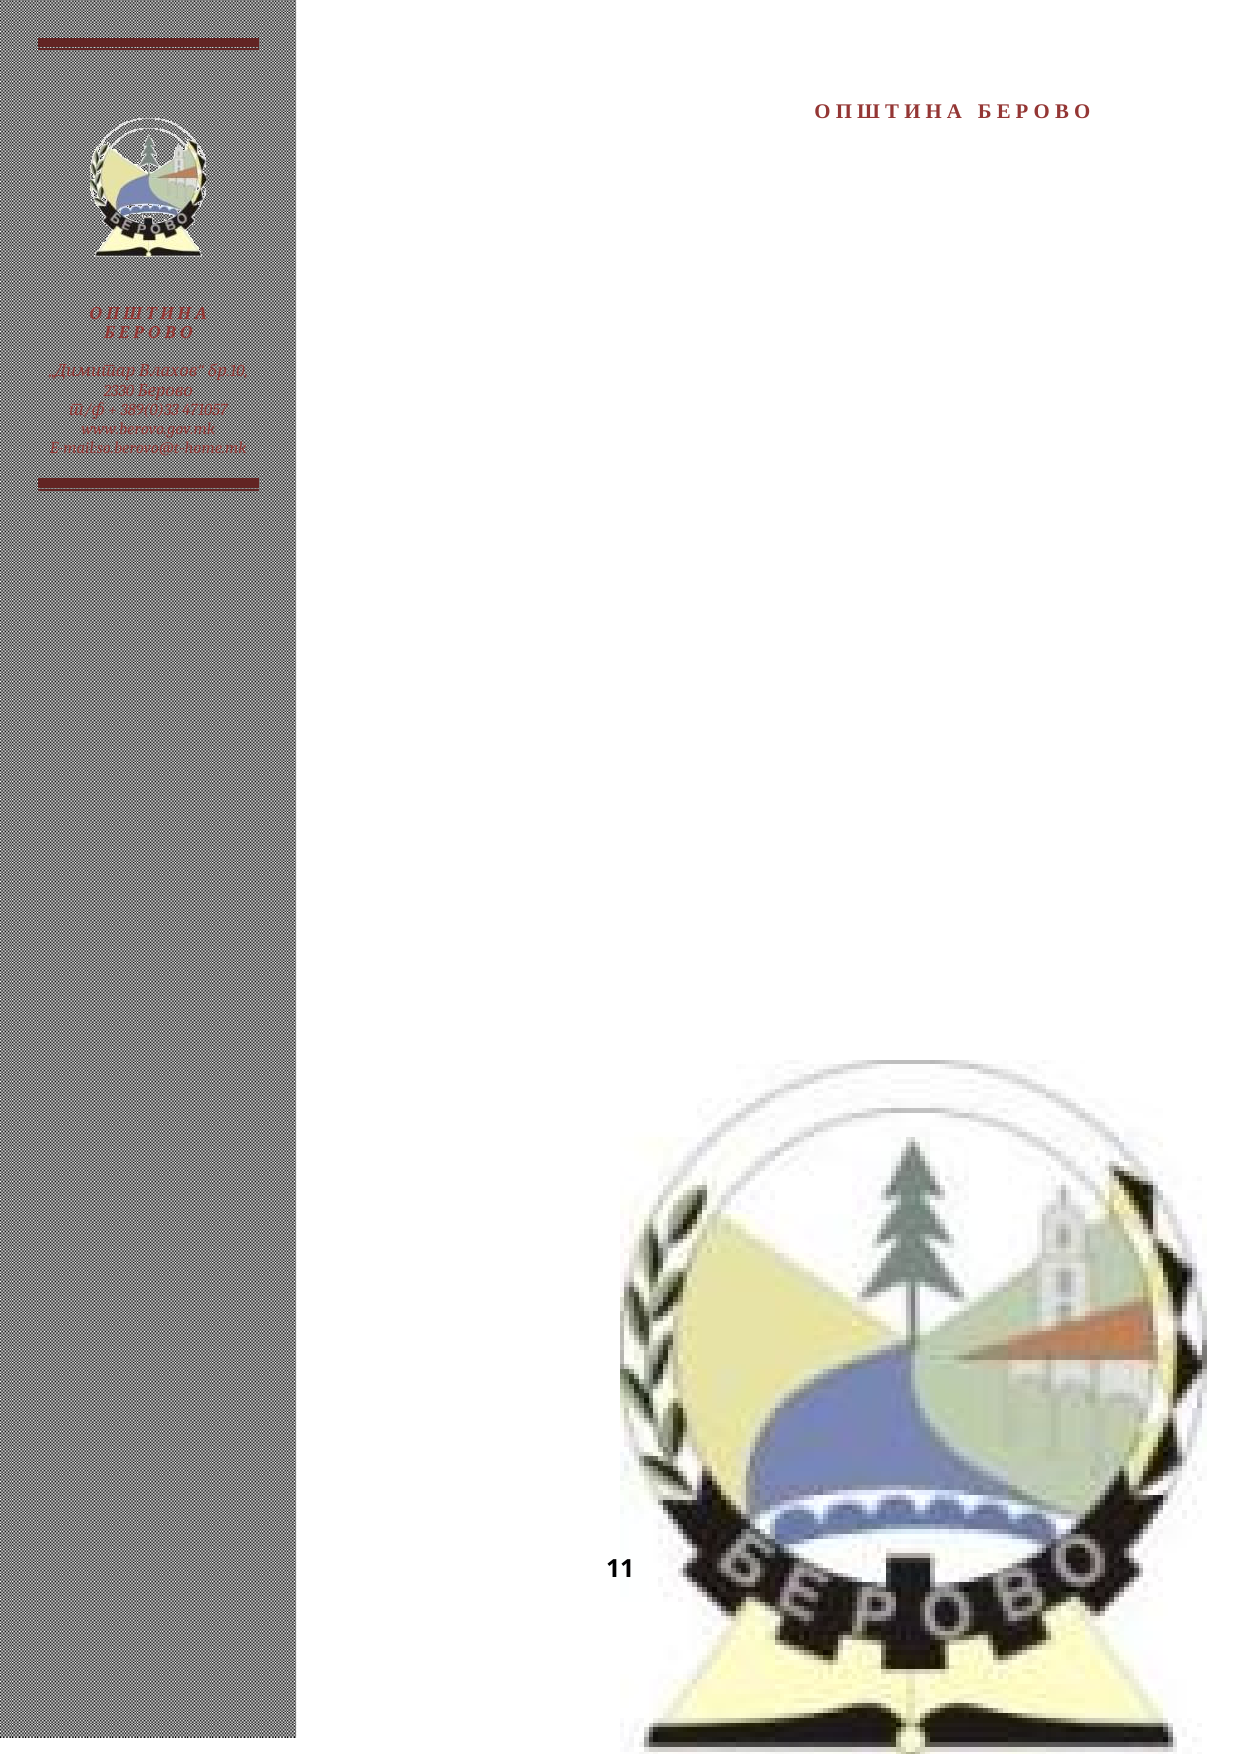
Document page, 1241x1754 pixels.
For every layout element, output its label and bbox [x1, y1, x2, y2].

picture [0, 0, 297, 1738]
picture [620, 1060, 1207, 1754]
